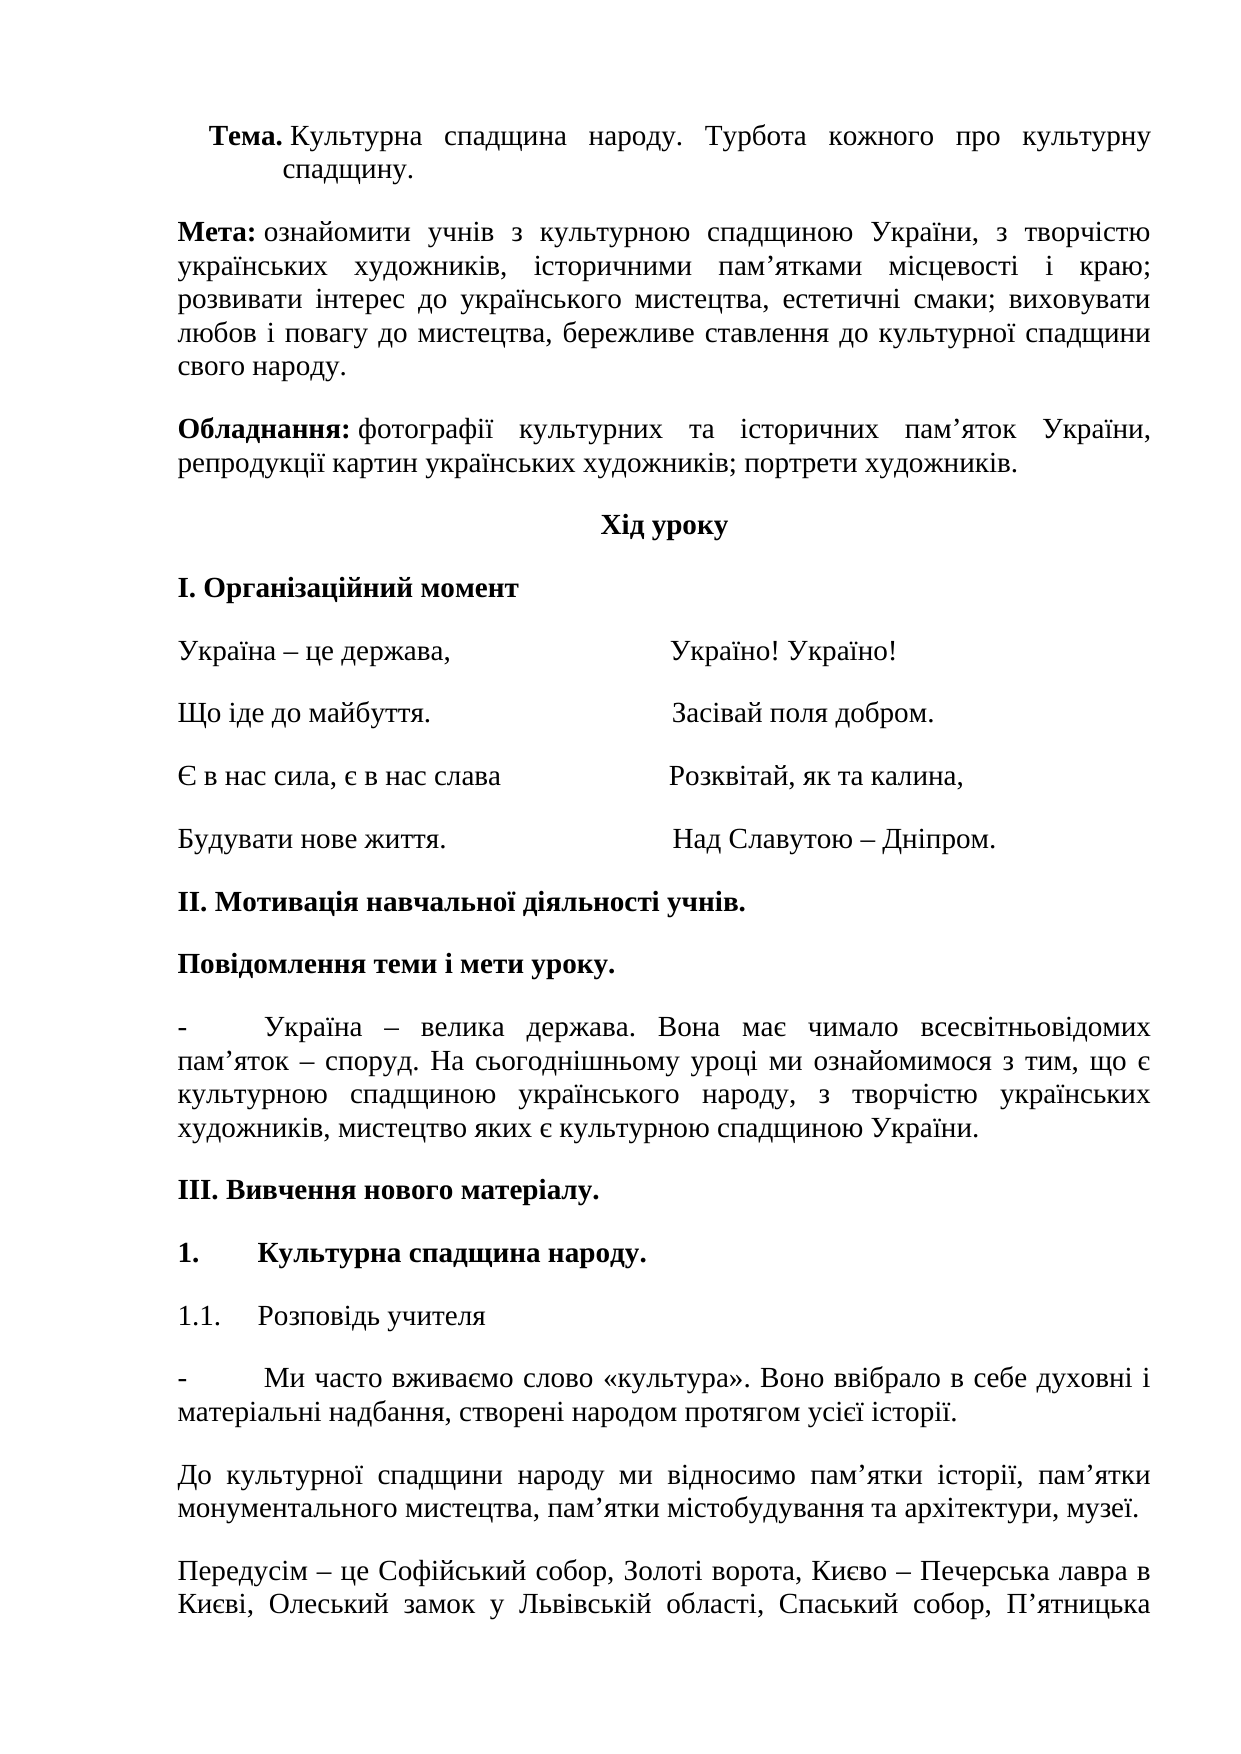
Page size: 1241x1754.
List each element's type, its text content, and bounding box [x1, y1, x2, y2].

text 1. Культурна спадщина народу. [177, 1235, 1152, 1269]
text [177, 1553, 1152, 1620]
text Хід уроку [177, 507, 1152, 541]
text Тема. Культурна спадщина народу. Турбота кожного про культурну спадщину. [208, 118, 1152, 185]
text До культурної спадщини народу ми відносимо пам’ятки історії, пам’ятки монументального мистецтва, пам’ятки містобудування та архітектури, музеї. [177, 1457, 1152, 1524]
text ІІ. Мотивація навчальної діяльності учнів. [177, 884, 1152, 917]
text Що іде до майбуття. Засівай поля добром. [177, 696, 1152, 729]
text Повідомлення теми і мети уроку. [177, 946, 1152, 980]
text Будувати нове життя. Над Славутою – Дніпром. [177, 821, 1152, 854]
text - Ми часто вживаємо слово «культура». Воно ввібрало в себе духовні і матеріальні надбання, створені народом протягом усієї історії. [177, 1361, 1152, 1428]
text 1.1. Розповідь учителя [177, 1298, 1152, 1331]
text - Україна – велика держава. Вона має чимало всесвітньовідомих пам’яток – споруд. На сьогоднішньому уроці ми ознайомимося з тим, що є культурною спадщиною українського народу, з творчістю українських художників, мистецтво яких є культурною спадщиною України. [177, 1009, 1152, 1143]
text Мета: ознайомити учнів з культурною спадщиною України, з творчістю українських художників, історичними пам’ятками місцевості і краю; розвивати інтерес до українського мистецтва, естетичні смаки; виховувати любов і повагу до мистецтва, бережливе ставлення до культурної спадщини свого народу. [177, 214, 1152, 382]
text ІІІ. Вивчення нового матеріалу. [177, 1172, 1152, 1206]
text І. Організаційний момент [177, 570, 1152, 604]
text Є в нас сила, є в нас слава Розквітай, як та калина, [177, 758, 1152, 792]
text Обладнання: фотографії культурних та історичних пам’яток України, репродукції картин українських художників; портрети художників. [177, 411, 1152, 478]
text Україна – це держава, Україно! Україно! [177, 633, 1152, 666]
